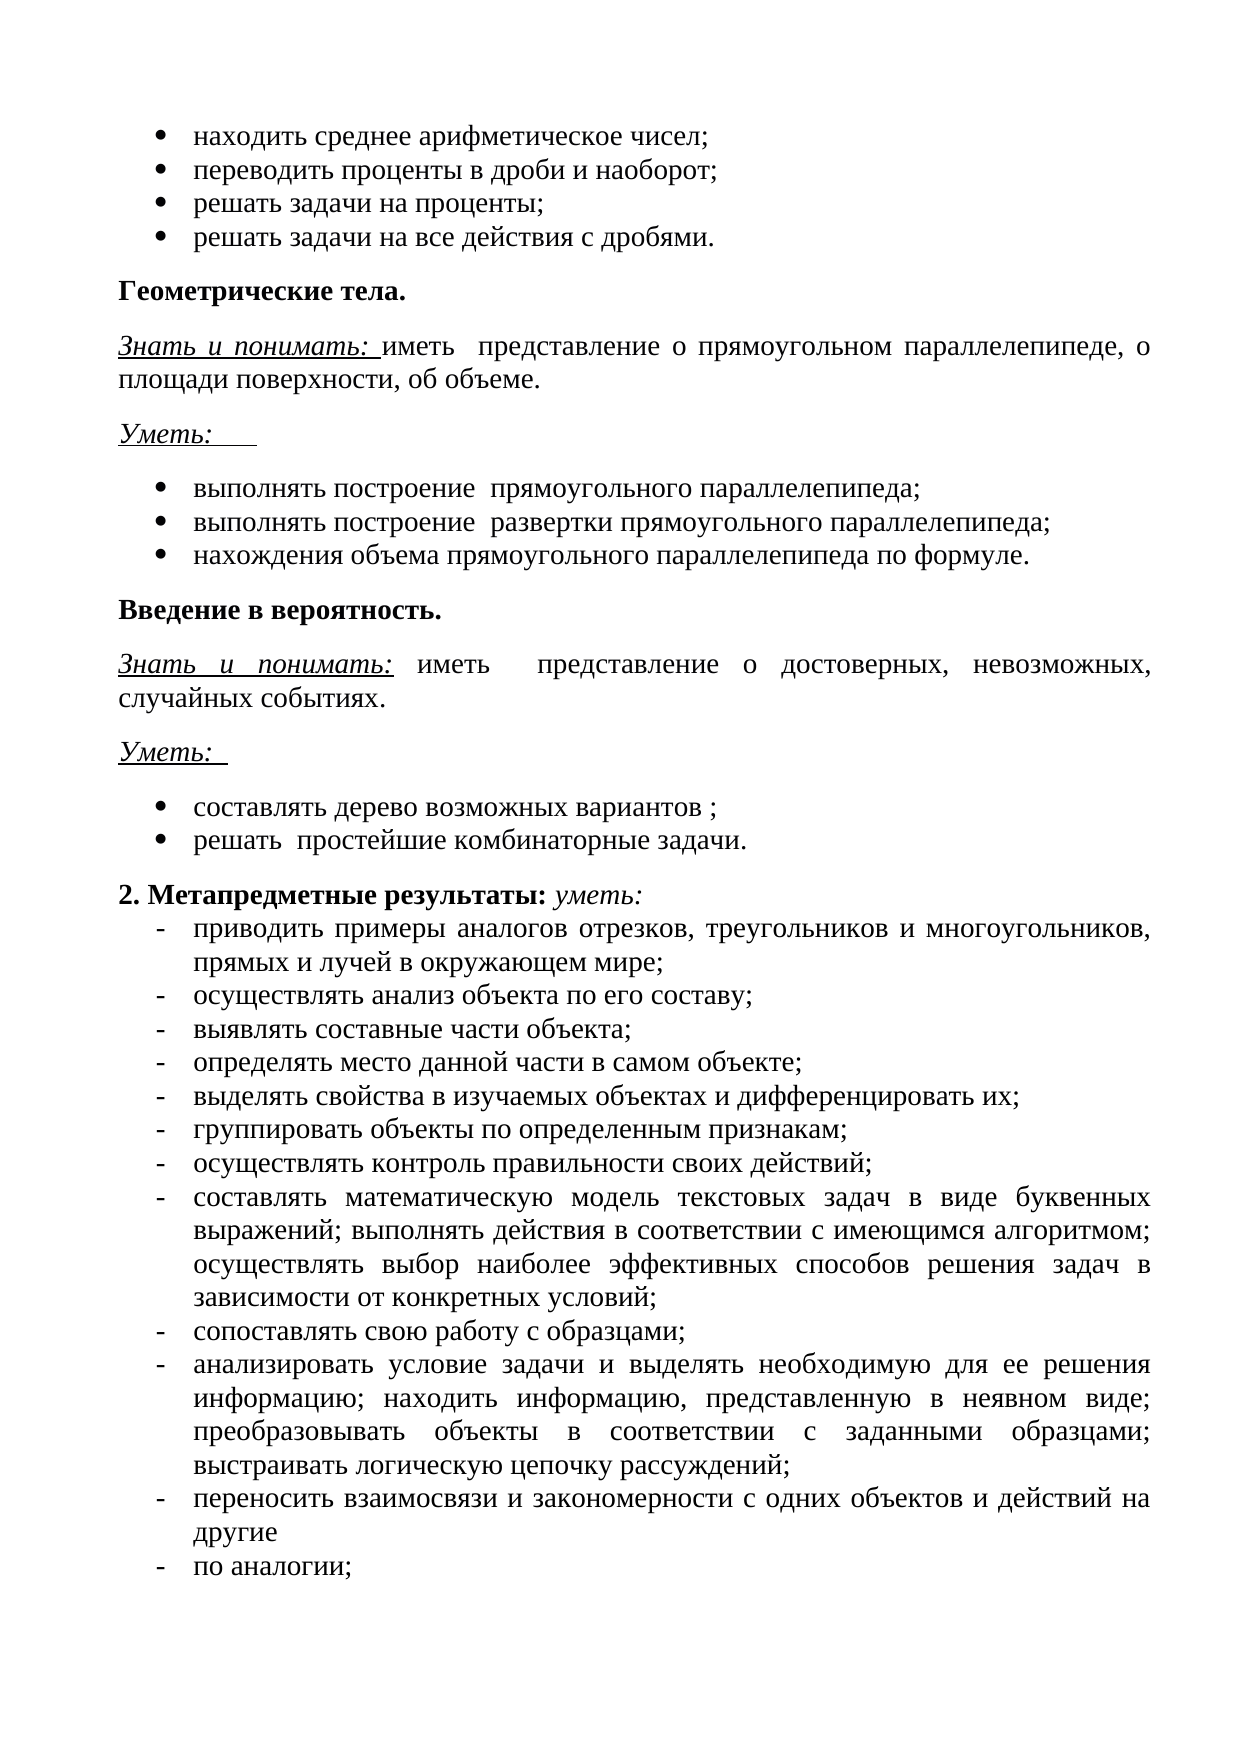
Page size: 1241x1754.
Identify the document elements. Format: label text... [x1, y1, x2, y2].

text Уметь: [118, 734, 1152, 768]
text Геометрические тела. [118, 273, 1152, 307]
list находить среднее арифметическое чисел; [156, 118, 1152, 152]
list решать задачи на проценты; [156, 185, 1152, 219]
list определять место данной части в самом объекте; [156, 1044, 1152, 1078]
list переводить проценты в дроби и наоборот; [156, 152, 1152, 185]
list решать задачи на все действия с дробями. [156, 219, 1152, 253]
list составлять дерево возможных вариантов ; [156, 789, 1152, 822]
list решать простейшие комбинаторные задачи. [156, 822, 1152, 856]
list осуществлять контроль правильности своих действий; [156, 1145, 1152, 1179]
list приводить примеры аналогов отрезков, треугольников и многоугольников, прямых и лучей в окружающем мире; [156, 910, 1152, 977]
list группировать объекты по определенным признакам; [156, 1112, 1152, 1145]
list осуществлять анализ объекта по его составу; [156, 977, 1152, 1011]
text Введение в вероятность. [118, 592, 1152, 626]
text Уметь: [118, 416, 1152, 449]
list сопоставлять свою работу с образцами; [156, 1313, 1152, 1346]
list по аналогии; [156, 1548, 1152, 1581]
list анализировать условие задачи и выделять необходимую для ее решения информацию; находить информацию, представленную в неявном виде; преобразовывать объекты в соответствии с заданными образцами; выстраивать логическую цепочку рассуждений; [156, 1346, 1152, 1481]
list выполнять построение развертки прямоугольного параллелепипеда; [156, 504, 1152, 537]
list выделять свойства в изучаемых объектах и дифференцировать их; [156, 1078, 1152, 1112]
list составлять математическую модель текстовых задач в виде буквенных выражений; выполнять действия в соответствии с имеющимся алгоритмом; осуществлять выбор наиболее эффективных способов решения задач в зависимости от конкретных условий; [156, 1179, 1152, 1313]
text Знать и понимать: иметь представление о достоверных, невозможных, случайных событиях. [118, 646, 1152, 713]
text Знать и понимать: иметь представление о прямоугольном параллелепипеде, о площади поверхности, об объеме. [118, 328, 1152, 395]
list нахождения объема прямоугольного параллелепипеда по формуле. [156, 537, 1152, 571]
list переносить взаимосвязи и закономерности с одних объектов и действий на другие [156, 1481, 1152, 1548]
list выполнять построение прямоугольного параллелепипеда; [156, 470, 1152, 504]
text 2. Метапредметные результаты: уметь: [118, 877, 1152, 910]
list выявлять составные части объекта; [156, 1011, 1152, 1044]
